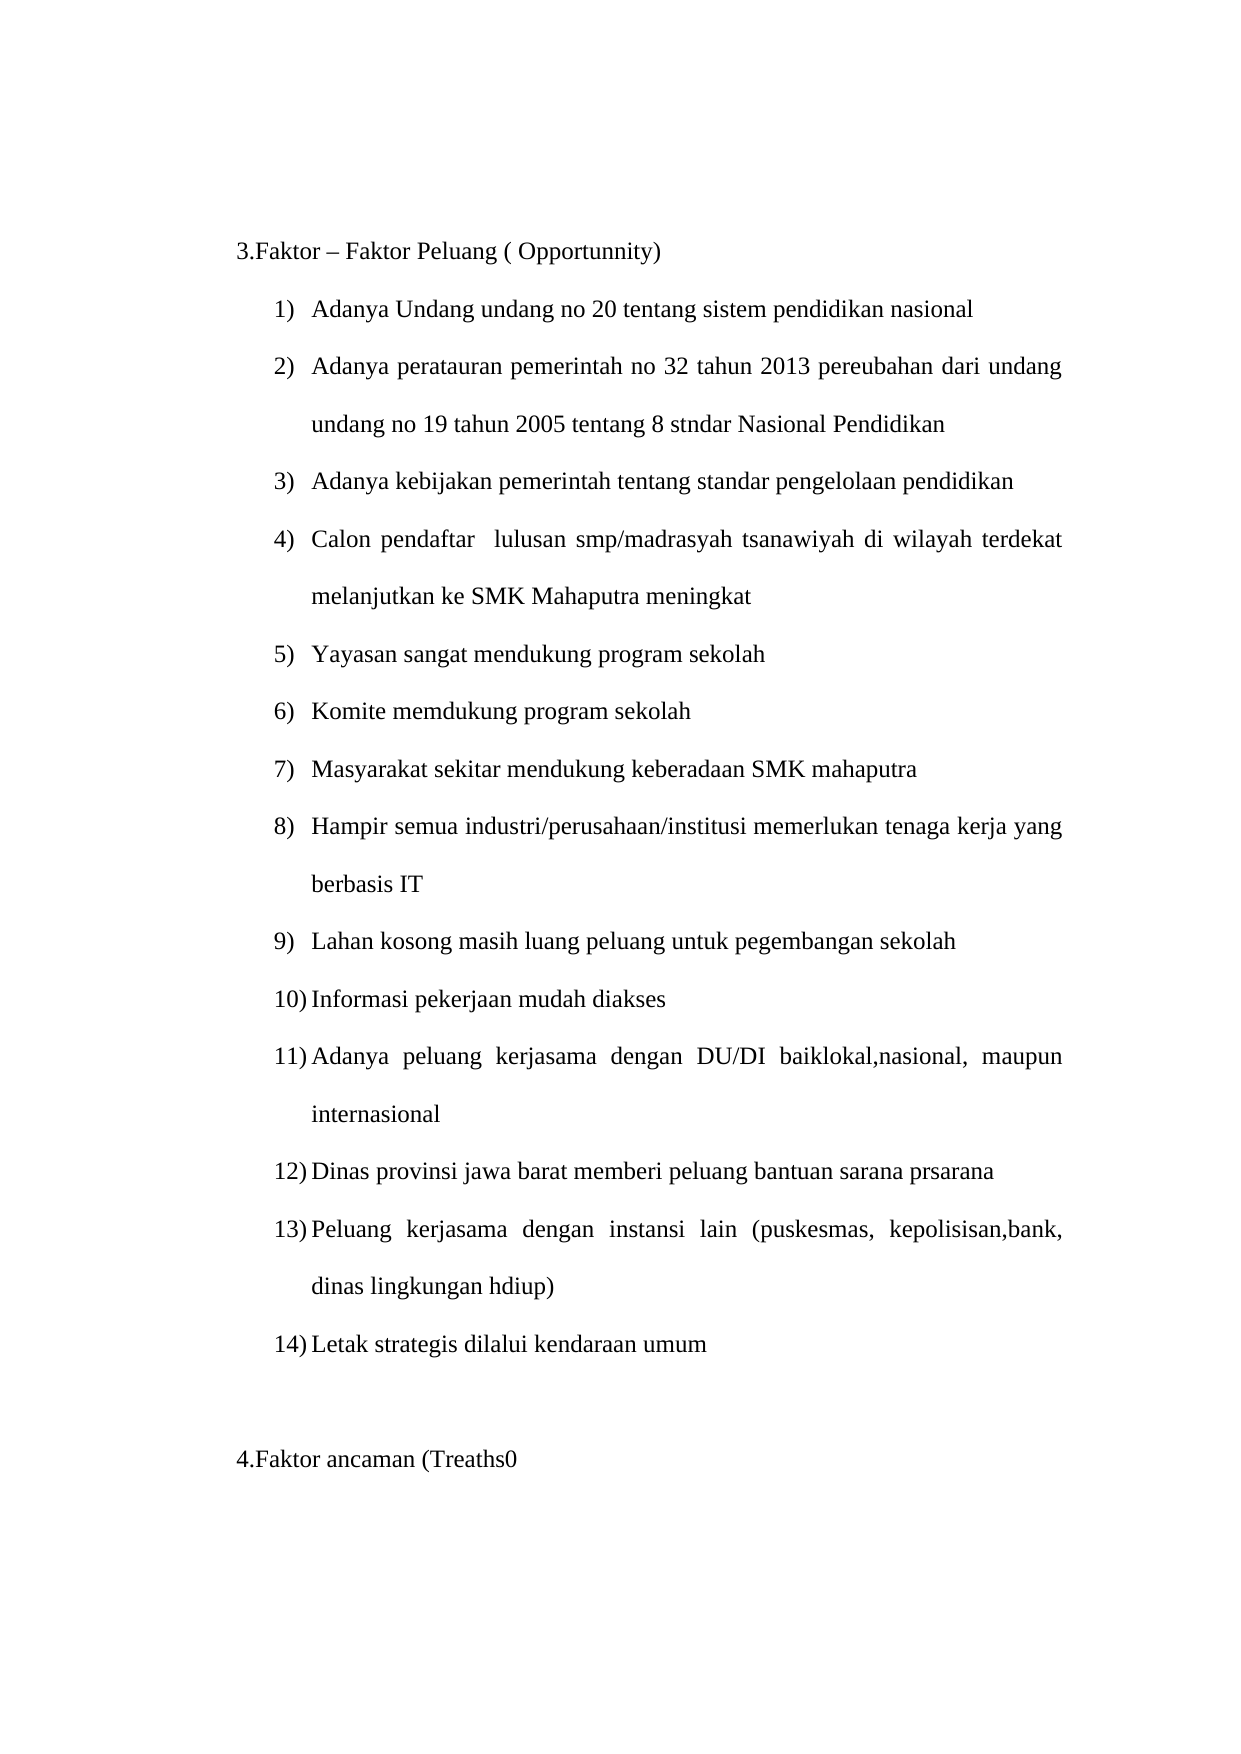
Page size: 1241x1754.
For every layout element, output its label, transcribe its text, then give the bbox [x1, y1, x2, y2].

list Masyarakat sekitar mendukung keberadaan SMK mahaputra [274, 754, 1063, 782]
list Dinas provinsi jawa barat memberi peluang bantuan sarana prsarana [274, 1156, 1063, 1185]
text 4.Faktor ancaman (Treaths0 [236, 1444, 1063, 1472]
list Adanya kebijakan pemerintah tentang standar pengelolaan pendidikan [274, 466, 1063, 495]
list Lahan kosong masih luang peluang untuk pegembangan sekolah [274, 926, 1063, 955]
list Komite memdukung program sekolah [274, 696, 1063, 725]
text 3.Faktor – Faktor Peluang ( Opportunnity) [236, 236, 1063, 265]
list Adanya peratauran pemerintah no 32 tahun 2013 pereubahan dari undang undang no 19 tahun 2005 tentang 8 stndar Nasional Pendidikan [274, 351, 1063, 437]
list Hampir semua industri/perusahaan/institusi memerlukan tenaga kerja yang berbasis IT [274, 811, 1063, 897]
list Adanya peluang kerjasama dengan DU/DI baiklokal,nasional, maupun internasional [274, 1041, 1063, 1127]
list Yayasan sangat mendukung program sekolah [274, 639, 1063, 667]
list Adanya Undang undang no 20 tentang sistem pendidikan nasional [274, 294, 1063, 322]
list Informasi pekerjaan mudah diakses [274, 984, 1063, 1012]
list Letak strategis dilalui kendaraan umum [274, 1329, 1063, 1357]
list Calon pendaftar lulusan smp/madrasyah tsanawiyah di wilayah terdekat melanjutkan ke SMK Mahaputra meningkat [274, 524, 1063, 610]
list Peluang kerjasama dengan instansi lain (puskesmas, kepolisisan,bank, dinas lingkungan hdiup) [274, 1214, 1063, 1300]
